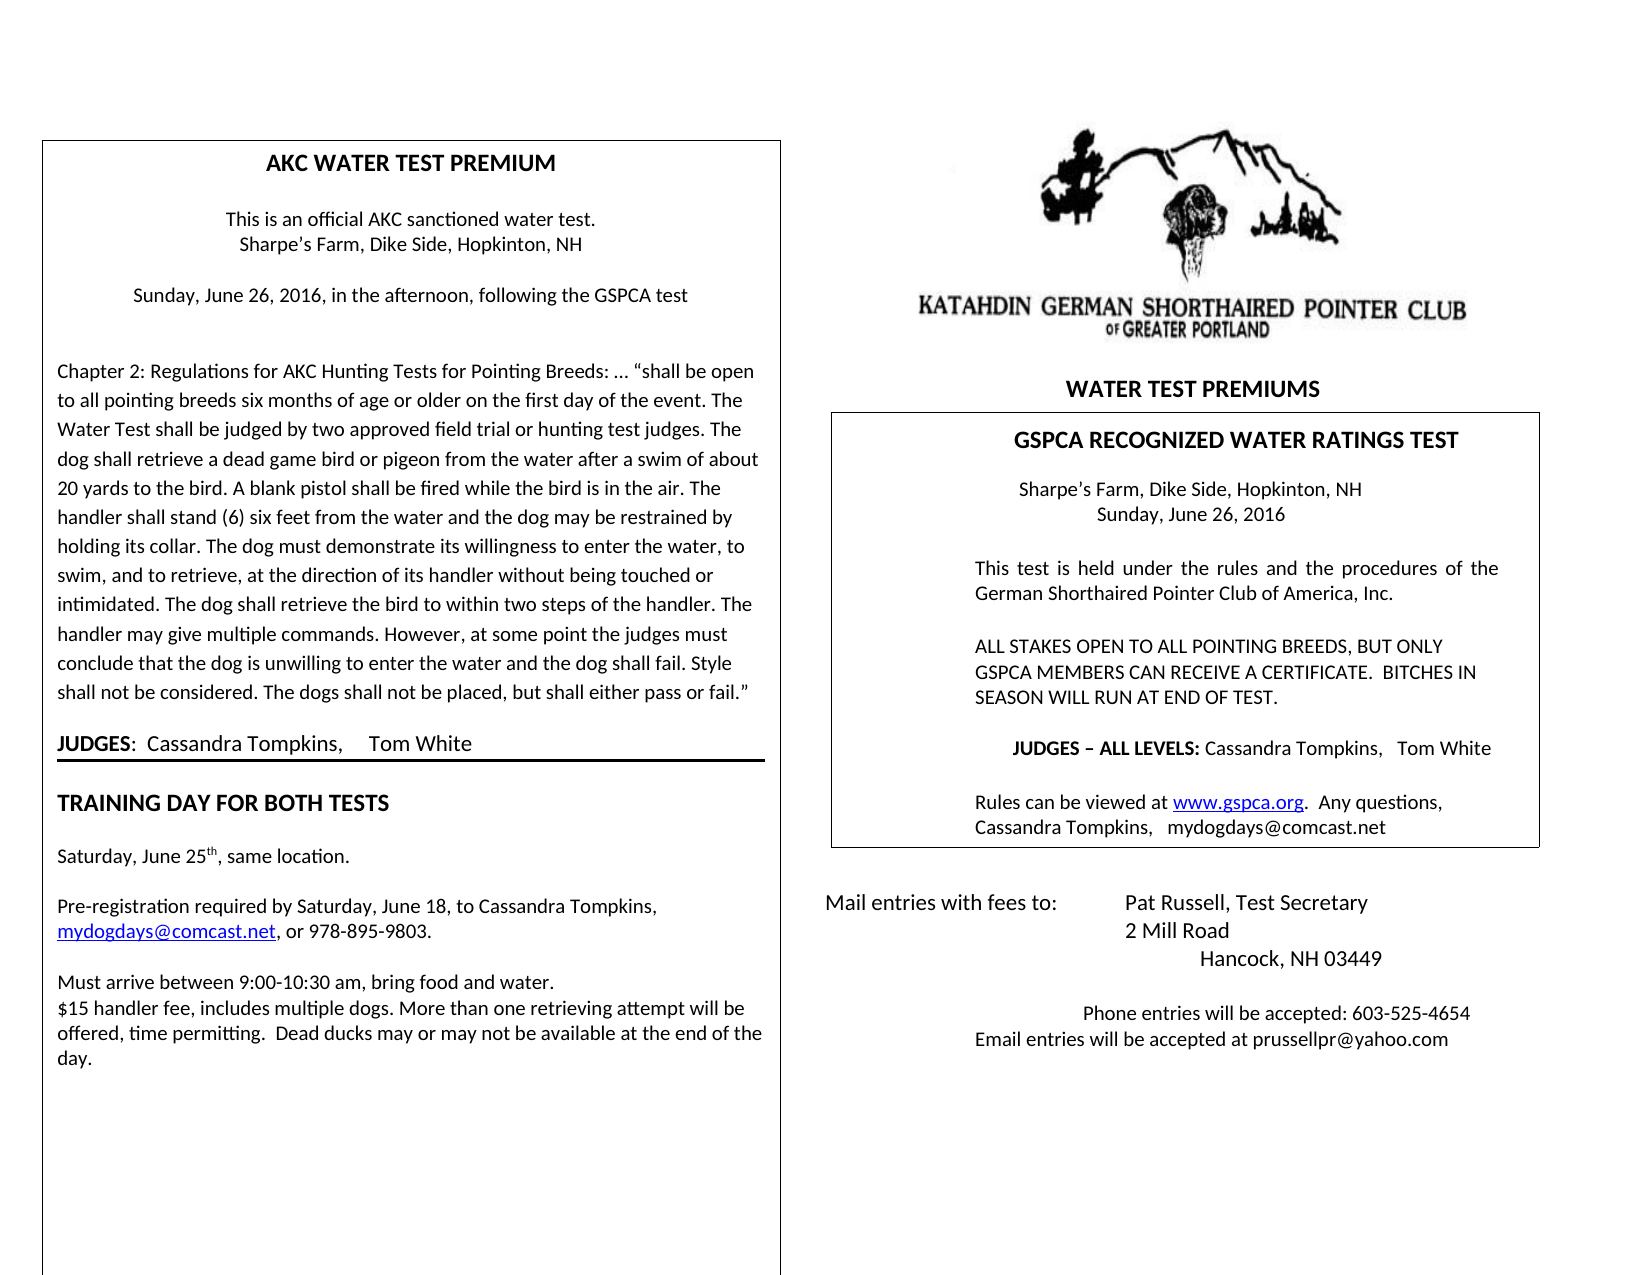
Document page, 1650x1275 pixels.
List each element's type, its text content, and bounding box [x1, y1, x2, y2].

picture [900, 121, 1479, 353]
text Sharpe’s Farm, Dike Side, Hopkinton, NH [781, 476, 1500, 501]
text ALL STAKES OPEN TO ALL POINTING BREEDS, BUT ONLY GSPCA MEMBERS CAN RECEIVE A CERTIFICATE. BITCHES IN SEASON WILL RUN AT END OF TEST. [975, 634, 1500, 710]
text Sunday, June 26, 2016 [781, 501, 1500, 527]
text Email entries will be accepted at prussellpr@yahoo.com [900, 1026, 1500, 1051]
text JUDGES – ALL LEVELS: Cassandra Tompkins, Tom White [975, 735, 1500, 761]
text Phone entries will be accepted: 603-525-4654 [781, 973, 1500, 1026]
text WATER TEST PREMIUMS [781, 373, 1500, 404]
text Rules can be viewed at www.gspca.org. Any questions, Cassan Cassandra Tompkins, mydogdays@comcast.net [781, 789, 1500, 840]
text Mail entries with fees to: Pat Russell, Test Secretary [781, 888, 1500, 917]
text Mail entries with fees to: Pat Russell, Test Secretary 2 Mill Road Hancock, NH 03449 [781, 917, 1500, 973]
text This test is held under the rules and the procedures of the German Shorthaired Pointer Club of America, Inc. [975, 555, 1500, 606]
text GSPCA RECOGNIZED WATER RATINGS TEST [781, 425, 1500, 455]
